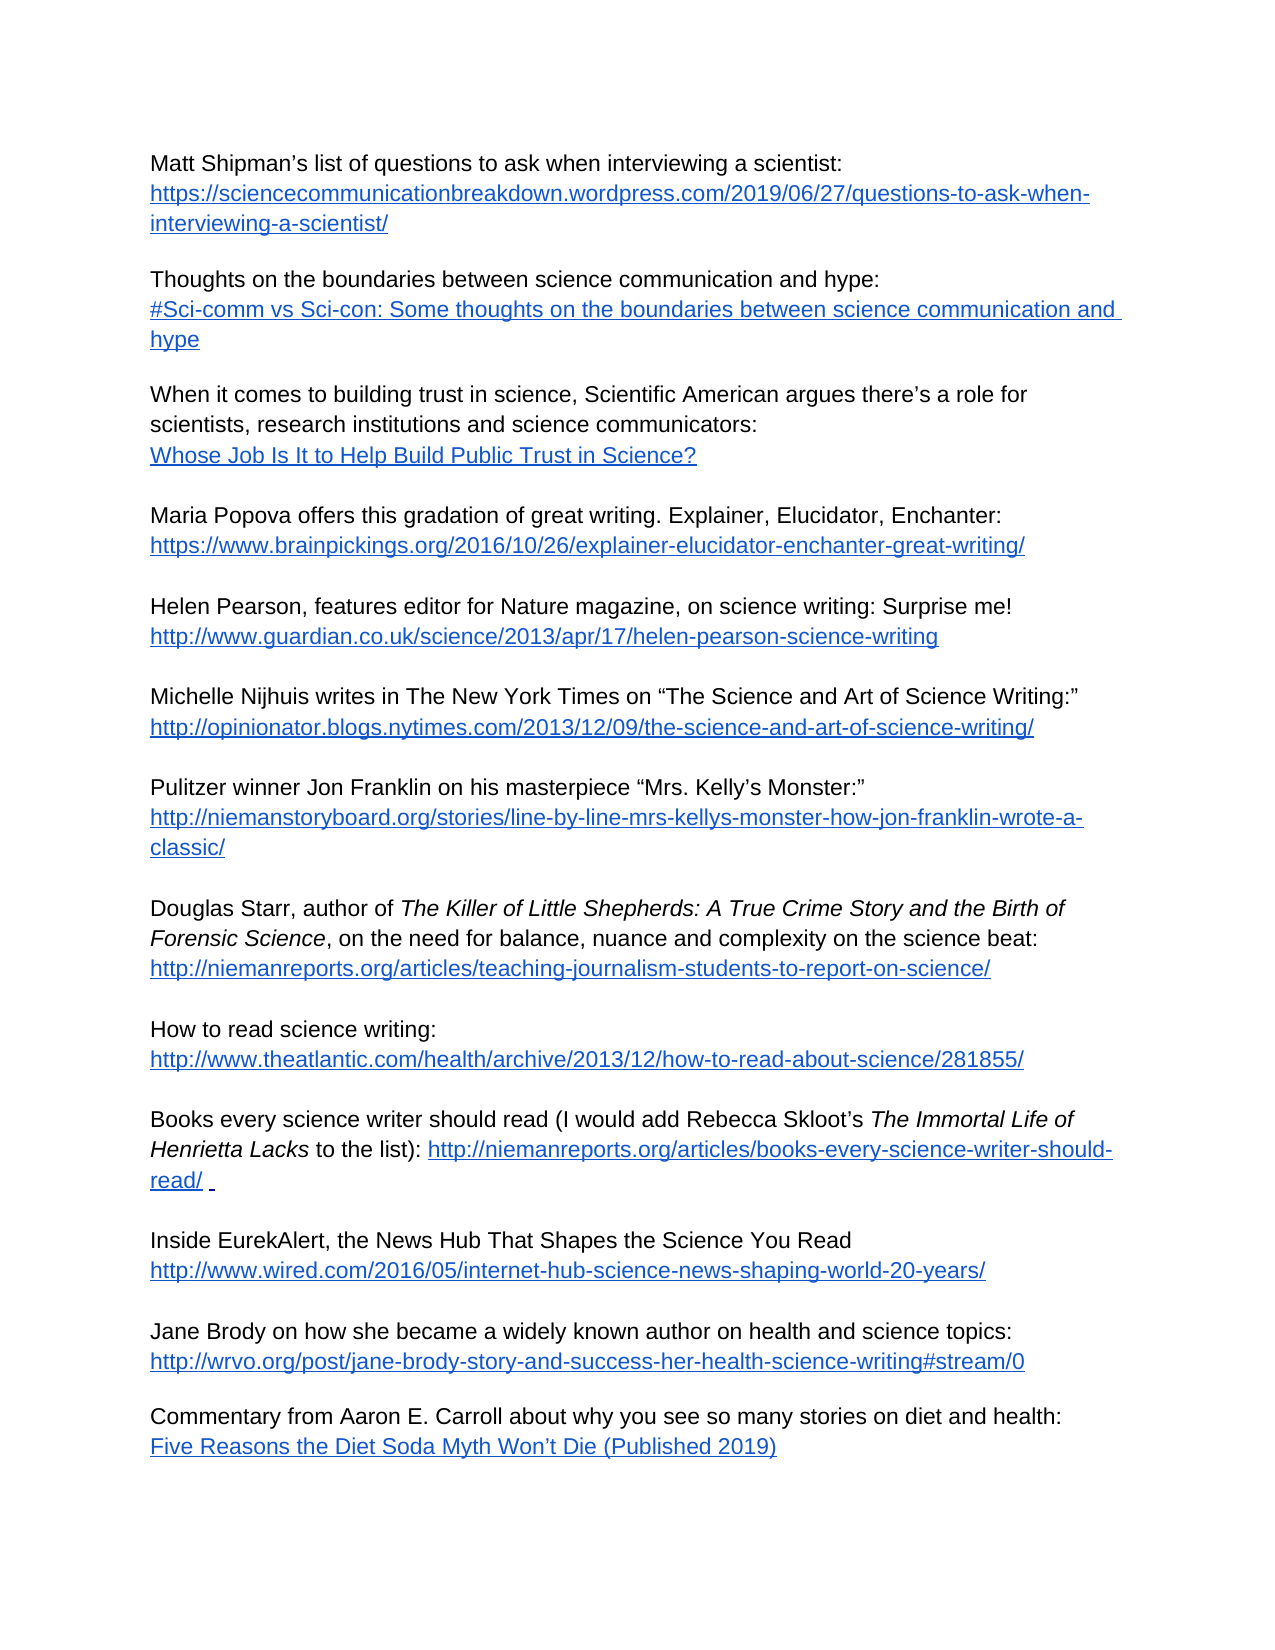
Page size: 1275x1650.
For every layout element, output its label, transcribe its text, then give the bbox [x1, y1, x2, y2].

text When it comes to building trust in science, Scientific American argues there’s a role for scientists, research institutions and science communicators: [150, 381, 1125, 438]
text Douglas Starr, author of The Killer of Little Shepherds: A True Crime Story and the Birth of Forensic Science, on the need for balance, nuance and complexity on the science beat: [150, 895, 1125, 951]
text How to read science writing: [150, 1016, 1125, 1042]
text http://opinionator.blogs.nytimes.com/2013/12/09/the-science-and-art-of-science-writing/ [150, 713, 1125, 740]
text Inside EurekAlert, the News Hub That Shapes the Science You Read [150, 1227, 1125, 1253]
text Michelle Nijhuis writes in The New York Times on “The Science and Art of Science Writing:” [150, 683, 1125, 710]
text http://wrvo.org/post/jane-brody-story-and-success-her-health-science-writing#stream/0 [150, 1348, 1125, 1374]
text Commentary from Aaron E. Carroll about why you see so many stories on diet and health: Five Reasons the Diet Soda Myth Won’t Die (Published 2019) [150, 1403, 1125, 1460]
text http://www.theatlantic.com/health/archive/2013/12/how-to-read-about-science/281855/ [150, 1046, 1125, 1072]
text http://www.guardian.co.uk/science/2013/apr/17/helen-pearson-science-writing [150, 623, 1125, 649]
text Matt Shipman’s list of questions to ask when interviewing a scientist: [150, 150, 1125, 176]
text Thoughts on the boundaries between science communication and hype: #Sci-comm vs Sci-con: Some thoughts on the boundaries between science communication and hype [150, 266, 1125, 352]
text Whose Job Is It to Help Build Public Trust in Science? [150, 442, 1125, 468]
text https://www.brainpickings.org/2016/10/26/explainer-elucidator-enchanter-great-writing/ [150, 532, 1125, 559]
text Pulitzer winner Jon Franklin on his masterpiece “Mrs. Kelly’s Monster:” http://niemanstoryboard.org/stories/line-by-line-mrs-kellys-monster-how-jon-franklin-wrote-a-classic/ [150, 774, 1125, 861]
text Helen Pearson, features editor for Nature magazine, on science writing: Surprise me! [150, 593, 1125, 619]
text Jane Brody on how she became a widely known author on health and science topics: [150, 1318, 1125, 1344]
text https://sciencecommunicationbreakdown.wordpress.com/2019/06/27/questions-to-ask-when-interviewing-a-scientist/ [150, 180, 1125, 237]
text http://www.wired.com/2016/05/internet-hub-science-news-shaping-world-20-years/ [150, 1257, 1125, 1284]
text Books every science writer should read (I would add Rebecca Skloot’s The Immortal Life of Henrietta Lacks to the list): http://niemanreports.org/articles/books-every-science-writer-should-read/ [150, 1106, 1125, 1193]
text Maria Popova offers this gradation of great writing. Explainer, Elucidator, Enchanter: [150, 502, 1125, 528]
text http://niemanreports.org/articles/teaching-journalism-students-to-report-on-science/ [150, 955, 1125, 982]
